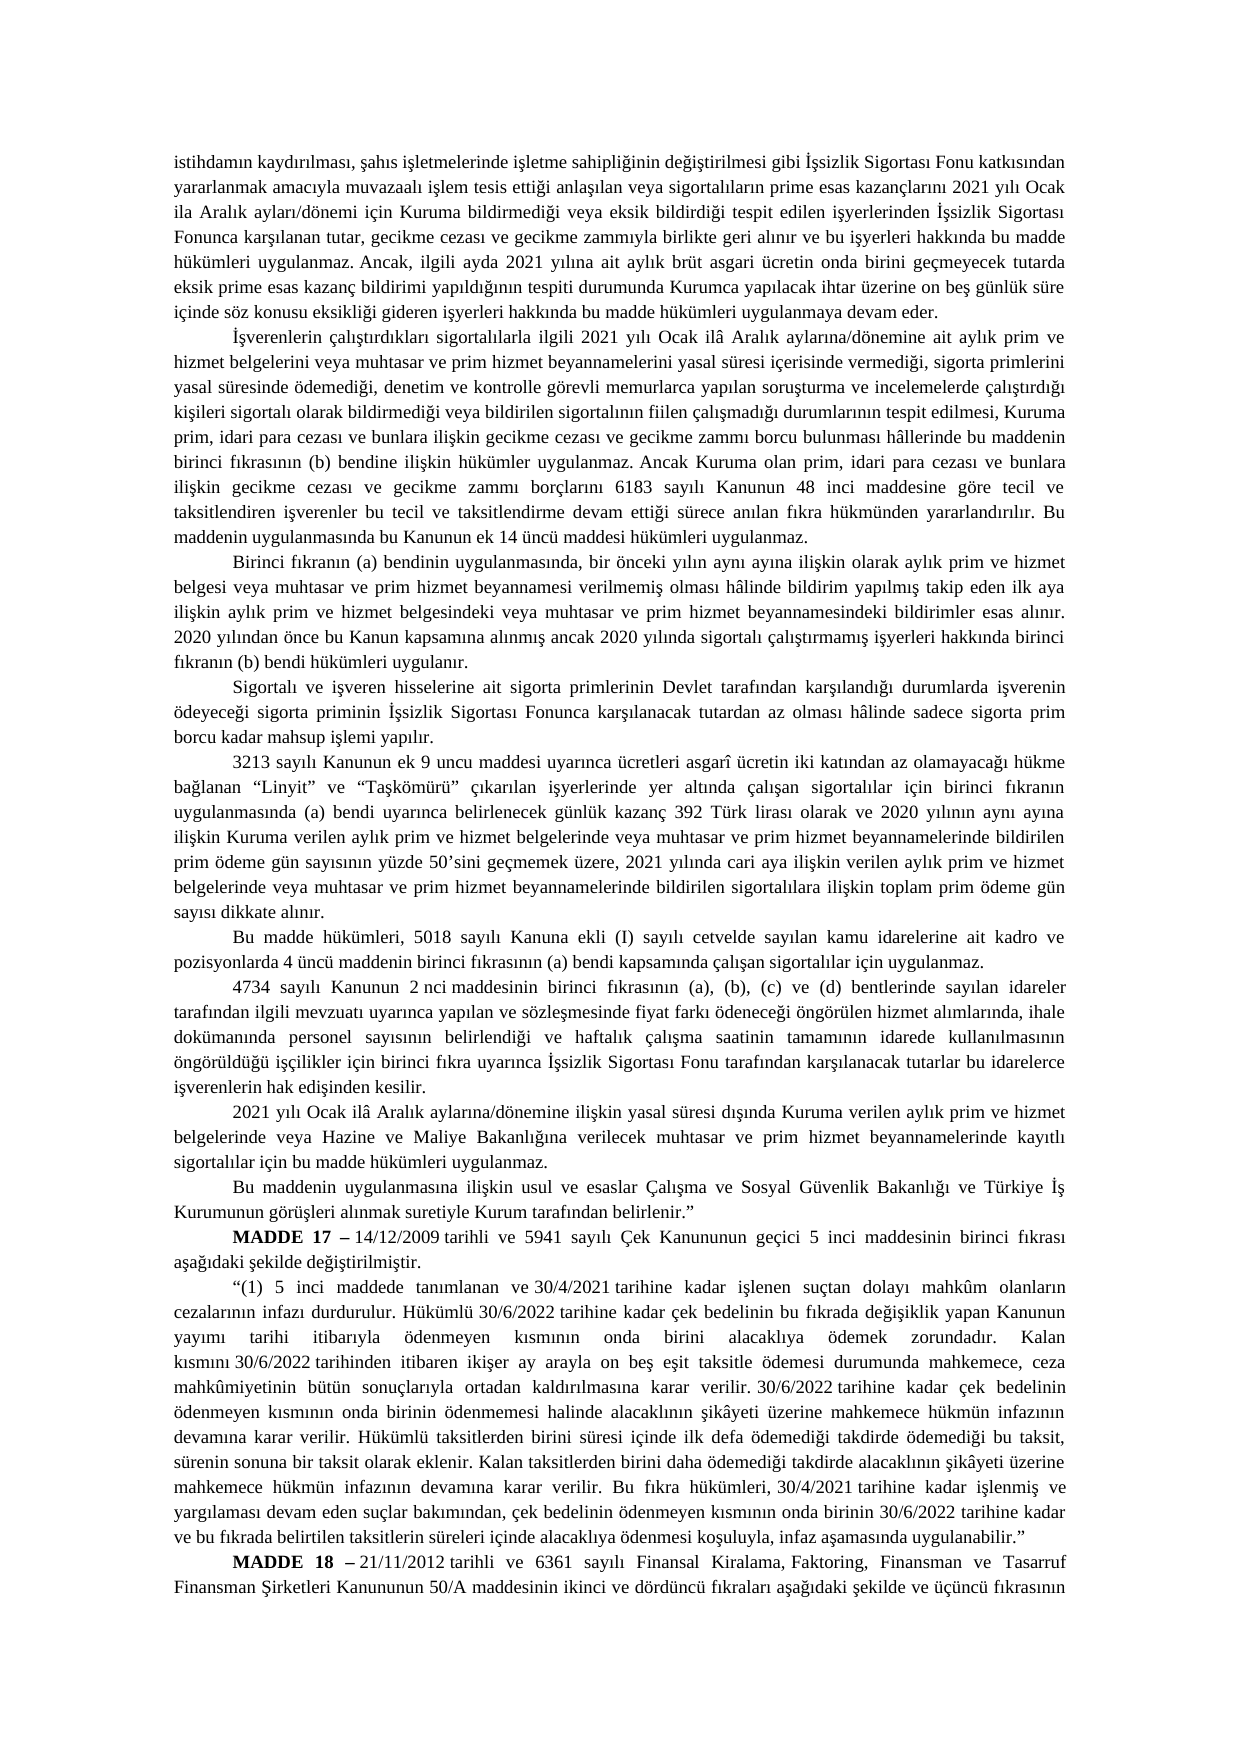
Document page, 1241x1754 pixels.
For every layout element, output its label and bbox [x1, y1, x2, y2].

table_header [148, 148, 1093, 1598]
